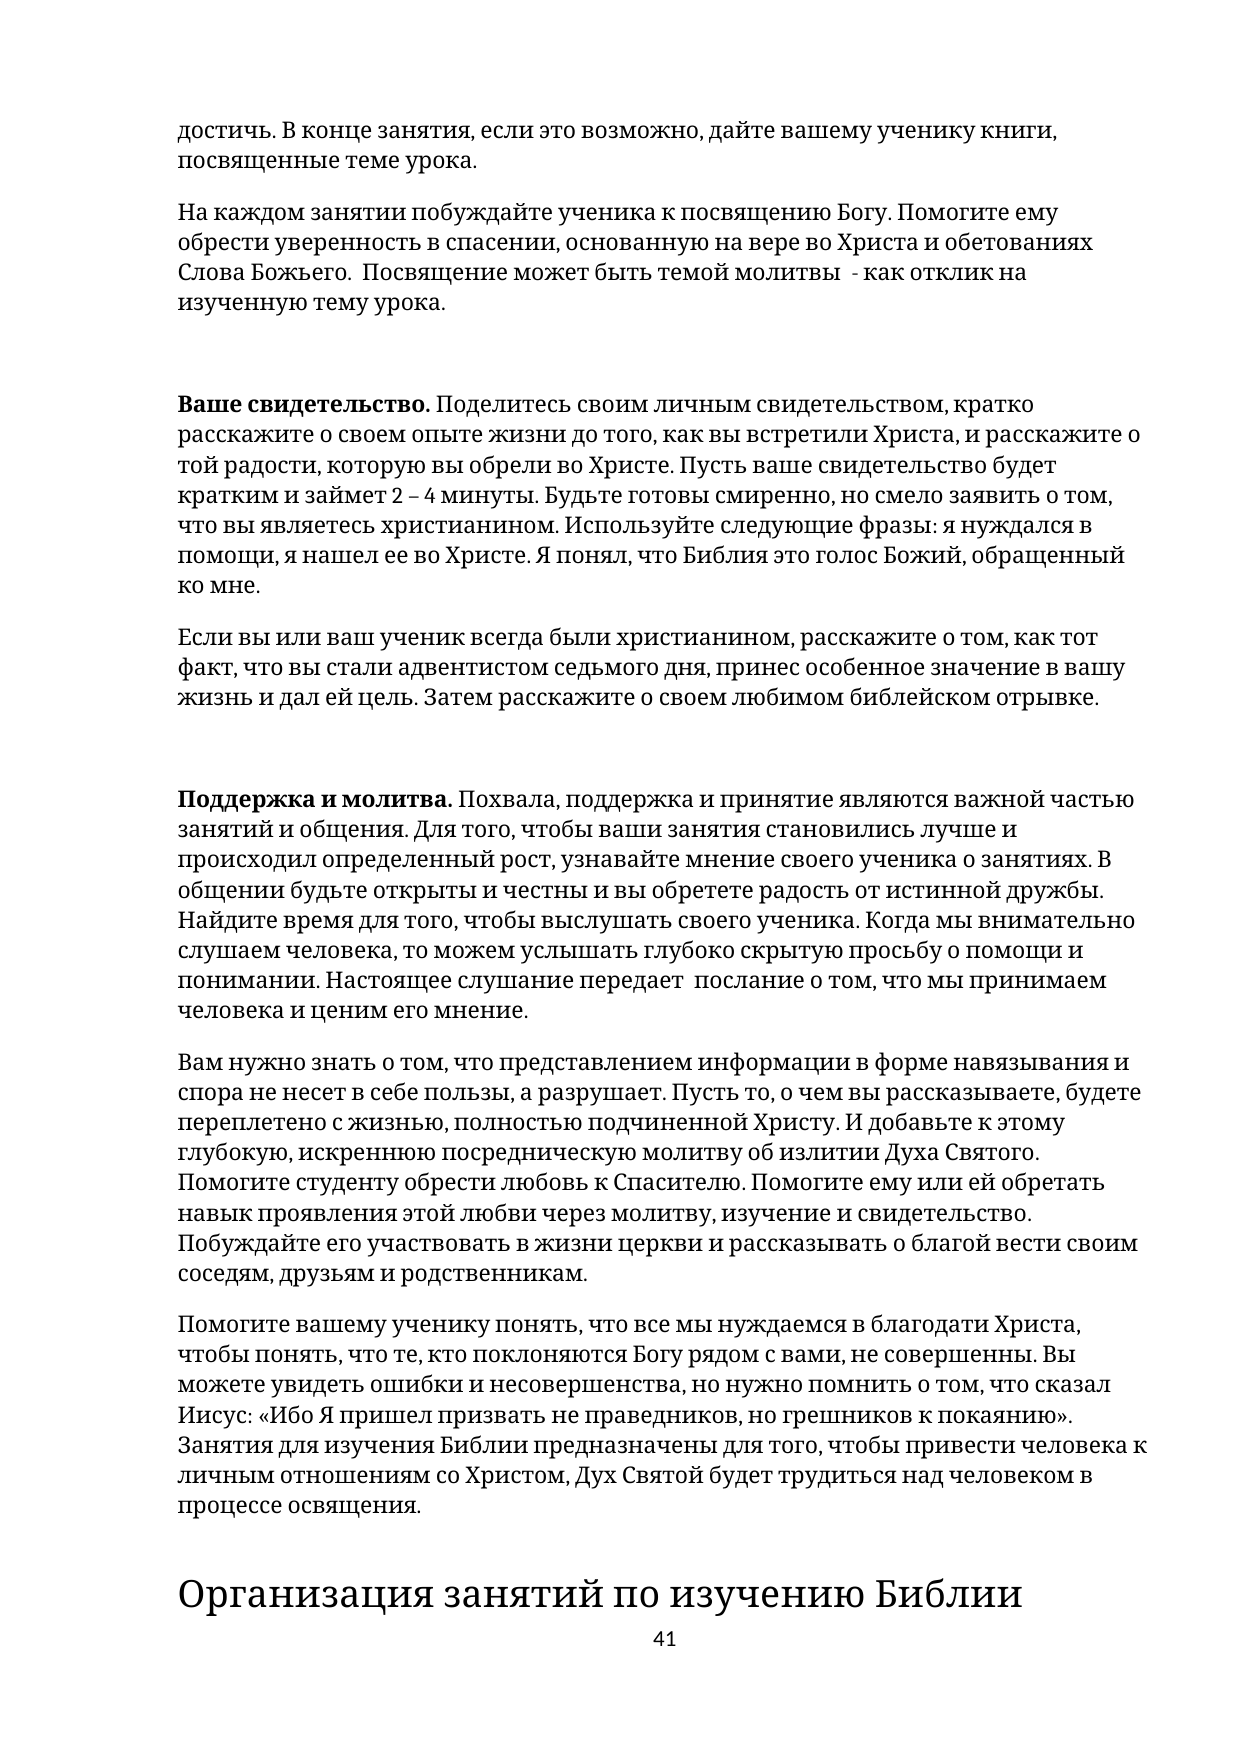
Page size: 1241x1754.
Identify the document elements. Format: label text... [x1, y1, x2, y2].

text Ваше свидетельство. Поделитесь своим личным свидетельством, кратко расскажите о своем опыте жизни до того, как вы встретили Христа, и расскажите о той радости, которую вы обрели во Христе. Пусть ваше свидетельство будет кратким и займет 2 – 4 минуты. Будьте готовы смиренно, но смело заявить о том, что вы являетесь христианином. Используйте следующие фразы: я нуждался в помощи, я нашел ее во Христе. Я понял, что Библия это голос Божий, обращенный ко мне. [177, 392, 1152, 600]
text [177, 118, 1152, 175]
text Помогите вашему ученику понять, что все мы нуждаемся в благодати Христа, чтобы понять, что те, кто поклоняются Богу рядом с вами, не совершенны. Вы можете увидеть ошибки и несовершенства, но нужно помнить о том, что сказал Иисус: «Ибо Я пришел призвать не праведников, но грешников к покаянию». Занятия для изучения Библии предназначены для того, чтобы привести человека к личным отношениям со Христом, Дух Святой будет трудиться над человеком в процессе освящения. [177, 1312, 1152, 1519]
text Если вы или ваш ученик всегда были христианином, расскажите о том, как тот факт, что вы стали адвентистом седьмого дня, принес особенное значение в вашу жизнь и дал ей цель. Затем расскажите о своем любимом библейском отрывке. [177, 624, 1152, 711]
text Организация занятий по изучению Библии [177, 1573, 1152, 1616]
text Поддержка и молитва. Похвала, поддержка и принятие являются важной частью занятий и общения. Для того, чтобы ваши занятия становились лучше и происходил определенный рост, узнавайте мнение своего ученика о занятиях. В общении будьте открыты и честны и вы обретете радость от истинной дружбы. Найдите время для того, чтобы выслушать своего ученика. Когда мы внимательно слушаем человека, то можем услышать глубоко скрытую просьбу о помощи и понимании. Настоящее слушание передает послание о том, что мы принимаем человека и ценим его мнение. [177, 787, 1152, 1025]
text На каждом занятии побуждайте ученика к посвящению Богу. Помогите ему обрести уверенность в спасении, основанную на вере во Христа и обетованиях Слова Божьего. Посвящение может быть темой молитвы - как отклик на изученную тему урока. [177, 199, 1152, 316]
text Вам нужно знать о том, что представлением информации в форме навязывания и спора не несет в себе пользы, а разрушает. Пусть то, о чем вы рассказываете, будете переплетено с жизнью, полностью подчиненной Христу. И добавьте к этому глубокую, искреннюю посредническую молитву об излитии Духа Святого. Помогите студенту обрести любовь к Спасителю. Помогите ему или ей обретать навык проявления этой любви через молитву, изучение и свидетельство. Побуждайте его участвовать в жизни церкви и рассказывать о благой вести своим соседям, друзьям и родственникам. [177, 1049, 1152, 1287]
